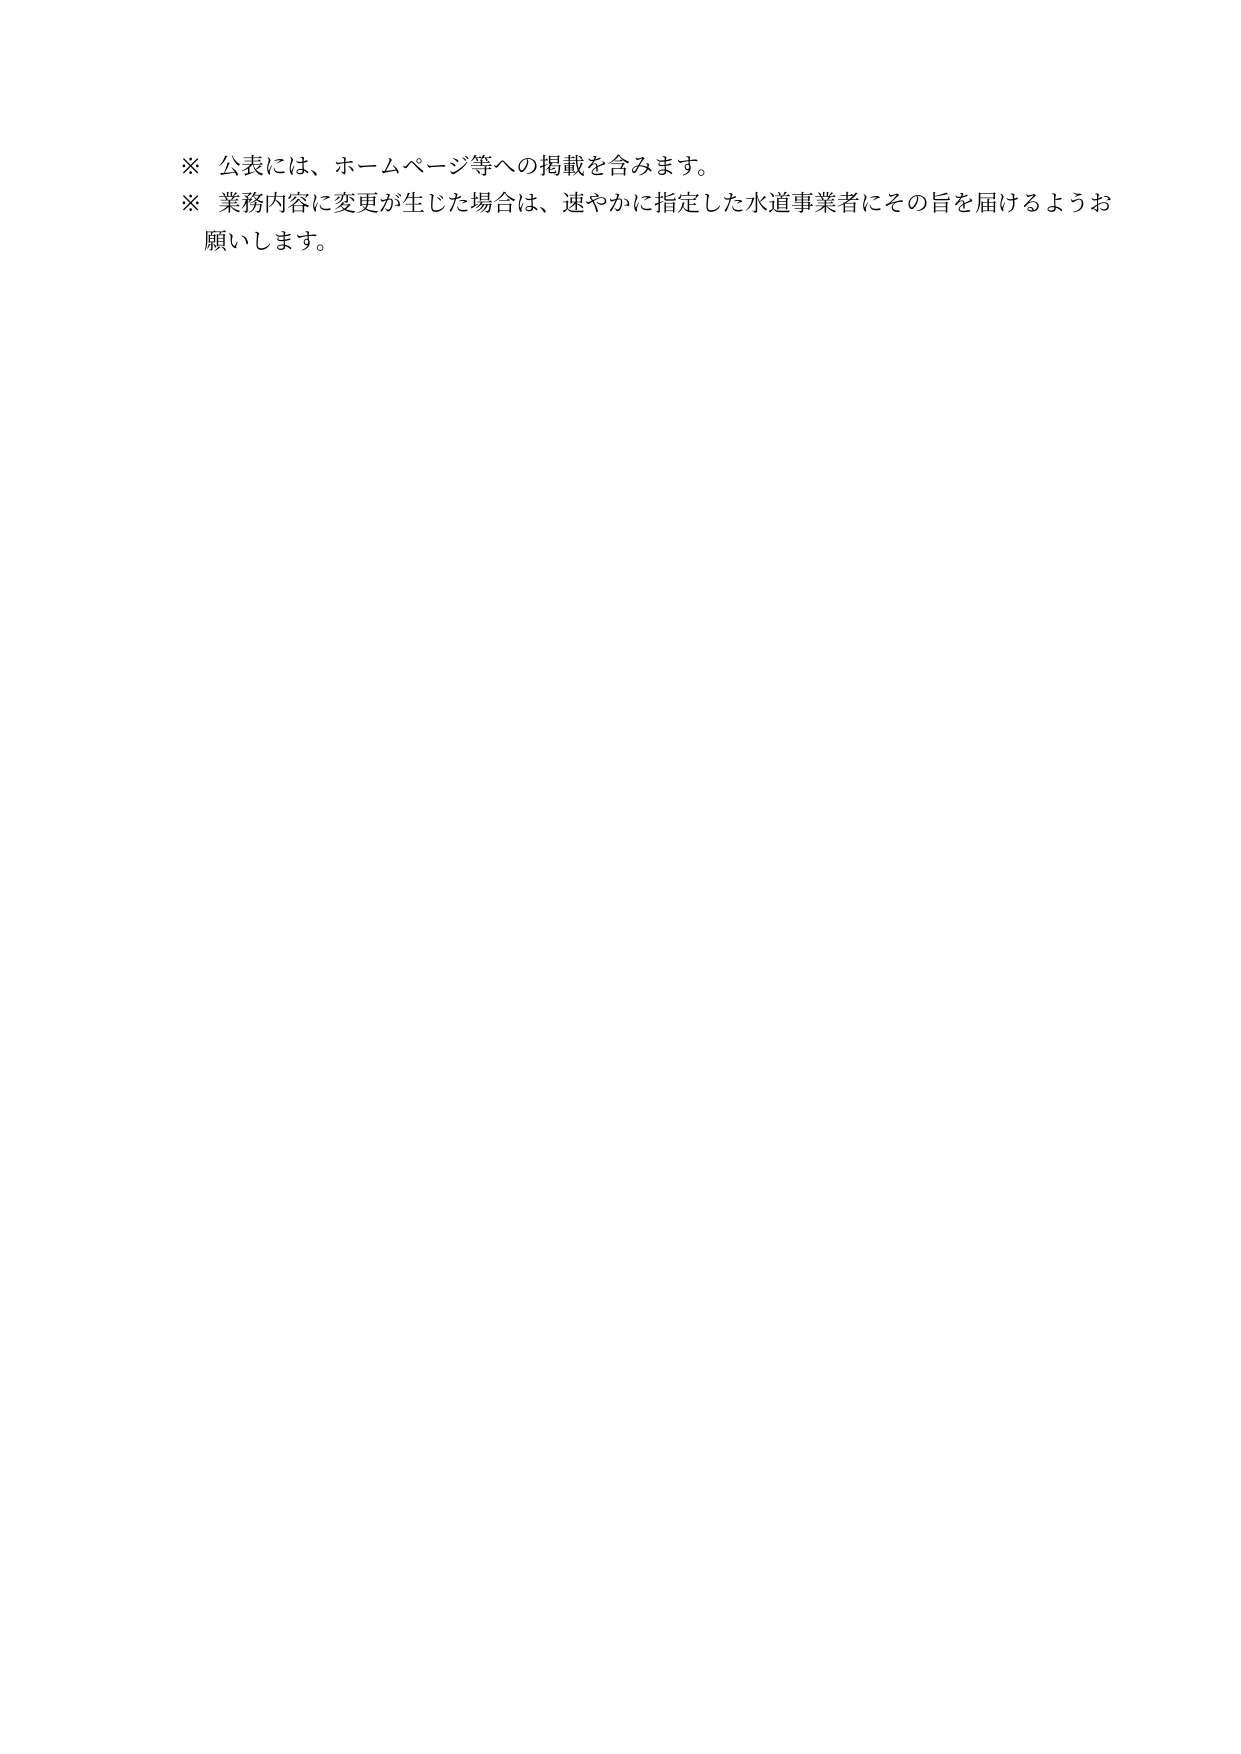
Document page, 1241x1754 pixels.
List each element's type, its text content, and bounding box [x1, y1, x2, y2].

list 業務内容に変更が生じた場合は、速やかに指定した水道事業者にその旨を届けるようお [181, 183, 1128, 221]
list 公表には、ホームページ等への掲載を含みます。 [181, 146, 1128, 183]
text 願いします。 [181, 221, 1128, 258]
